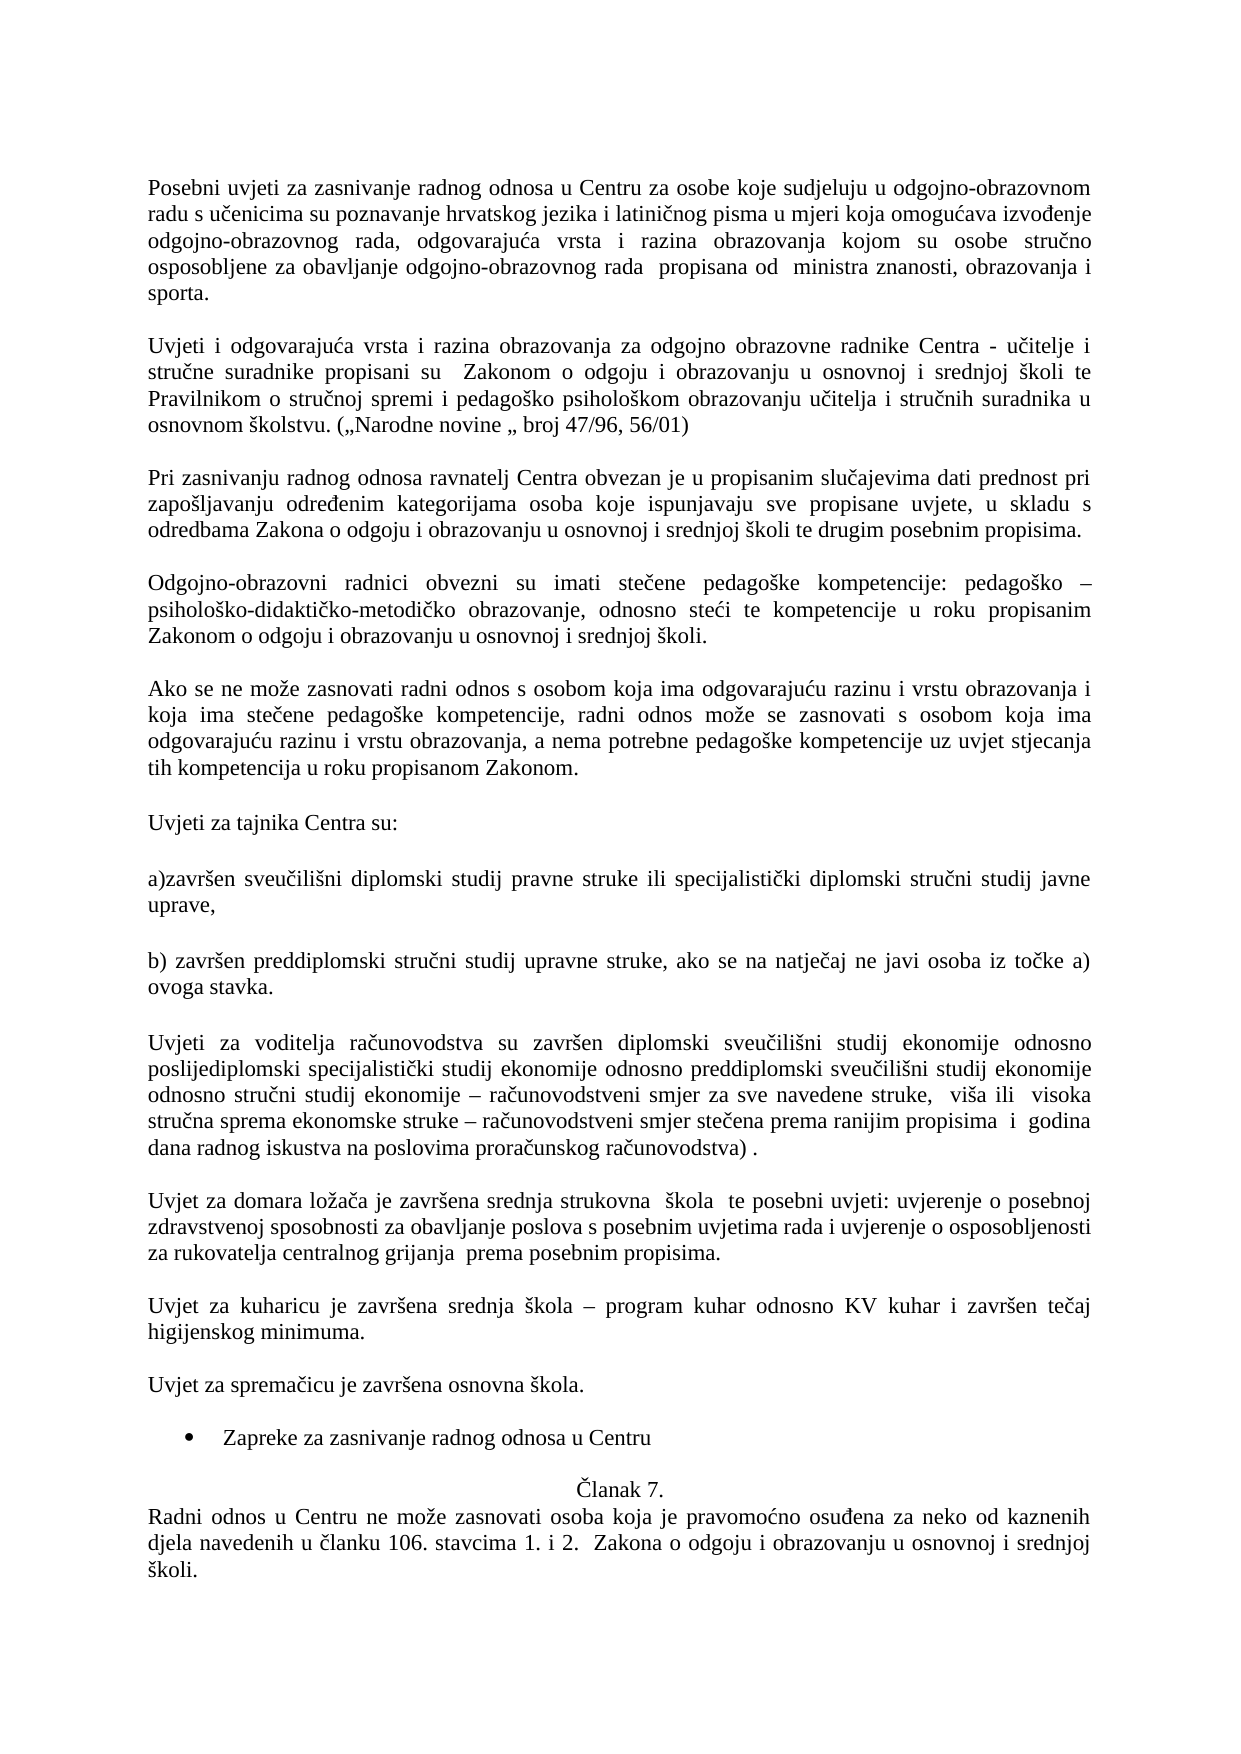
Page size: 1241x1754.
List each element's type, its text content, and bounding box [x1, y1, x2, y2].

text Posebni uvjeti za zasnivanje radnog odnosa u Centru za osobe koje sudjeluju u odgojno-obrazovnom radu s učenicima su poznavanje hrvatskog jezika i latiničnog pisma u mjeri koja omogućava izvođenje odgojno-obrazovnog rada, odgovarajuća vrsta i razina obrazovanja kojom su osobe stručno osposobljene za obavljanje odgojno-obrazovnog rada propisana od ministra znanosti, obrazovanja i sporta. [148, 174, 1093, 306]
text Uvjet za spremačicu je završena osnovna škola. [148, 1371, 1093, 1397]
text b) završen preddiplomski stručni studij upravne struke, ako se na natječaj ne javi osoba iz točke a) ovoga stavka. [148, 947, 1093, 999]
text Uvjeti za voditelja računovodstva su završen diplomski sveučilišni studij ekonomije odnosno poslijediplomski specijalistički studij ekonomije odnosno preddiplomski sveučilišni studij ekonomije odnosno stručni studij ekonomije – računovodstveni smjer za sve navedene struke, viša ili visoka stručna sprema ekonomske struke – računovodstveni smjer stečena prema ranijim propisima i godina dana radnog iskustva na poslovima proračunskog računovodstva) . [148, 1028, 1093, 1160]
text Uvjeti za tajnika Centra su: [148, 809, 1093, 836]
text Radni odnos u Centru ne može zasnovati osoba koja je pravomoćno osuđena za neko od kaznenih djela navedenih u članku 106. stavcima 1. i 2. Zakona o odgoju i obrazovanju u osnovnoj i srednjoj školi. [148, 1503, 1093, 1582]
text Uvjet za domara ložača je završena srednja strukovna škola te posebni uvjeti: uvjerenje o posebnoj zdravstvenoj sposobnosti za obavljanje poslova s posebnim uvjetima rada i uvjerenje o osposobljenosti za rukovatelja centralnog grijanja prema posebnim propisima. [148, 1187, 1093, 1266]
text a)završen sveučilišni diplomski studij pravne struke ili specijalistički diplomski stručni studij javne uprave, [148, 865, 1093, 917]
text Odgojno-obrazovni radnici obvezni su imati stečene pedagoške kompetencije: pedagoško –psihološko-didaktičko-metodičko obrazovanje, odnosno steći te kompetencije u roku propisanim Zakonom o odgoju i obrazovanju u osnovnoj i srednjoj školi. [148, 569, 1093, 648]
text Uvjeti i odgovarajuća vrsta i razina obrazovanja za odgojno obrazovne radnike Centra - učitelje i stručne suradnike propisani su Zakonom o odgoju i obrazovanju u osnovnoj i srednjoj školi te Pravilnikom o stručnoj spremi i pedagoško psihološkom obrazovanju učitelja i stručnih suradnika u osnovnom školstvu. („Narodne novine „ broj 47/96, 56/01) [148, 332, 1093, 437]
text Uvjet za kuharicu je završena srednja škola – program kuhar odnosno KV kuhar i završen tečaj higijenskog minimuma. [148, 1292, 1093, 1345]
text Pri zasnivanju radnog odnosa ravnatelj Centra obvezan je u propisanim slučajevima dati prednost pri zapošljavanju određenim kategorijama osoba koje ispunjavaju sve propisane uvjete, u skladu s odredbama Zakona o odgoju i obrazovanju u osnovnoj i srednjoj školi te drugim posebnim propisima. [148, 464, 1093, 543]
list Zapreke za zasnivanje radnog odnosa u Centru [185, 1424, 1093, 1450]
text Članak 7. [148, 1477, 1093, 1503]
text Ako se ne može zasnovati radni odnos s osobom koja ima odgovarajuću razinu i vrstu obrazovanja i koja ima stečene pedagoške kompetencije, radni odnos može se zasnovati s osobom koja ima odgovarajuću razinu i vrstu obrazovanja, a nema potrebne pedagoške kompetencije uz uvjet stjecanja tih kompetencija u roku propisanom Zakonom. [148, 675, 1093, 780]
